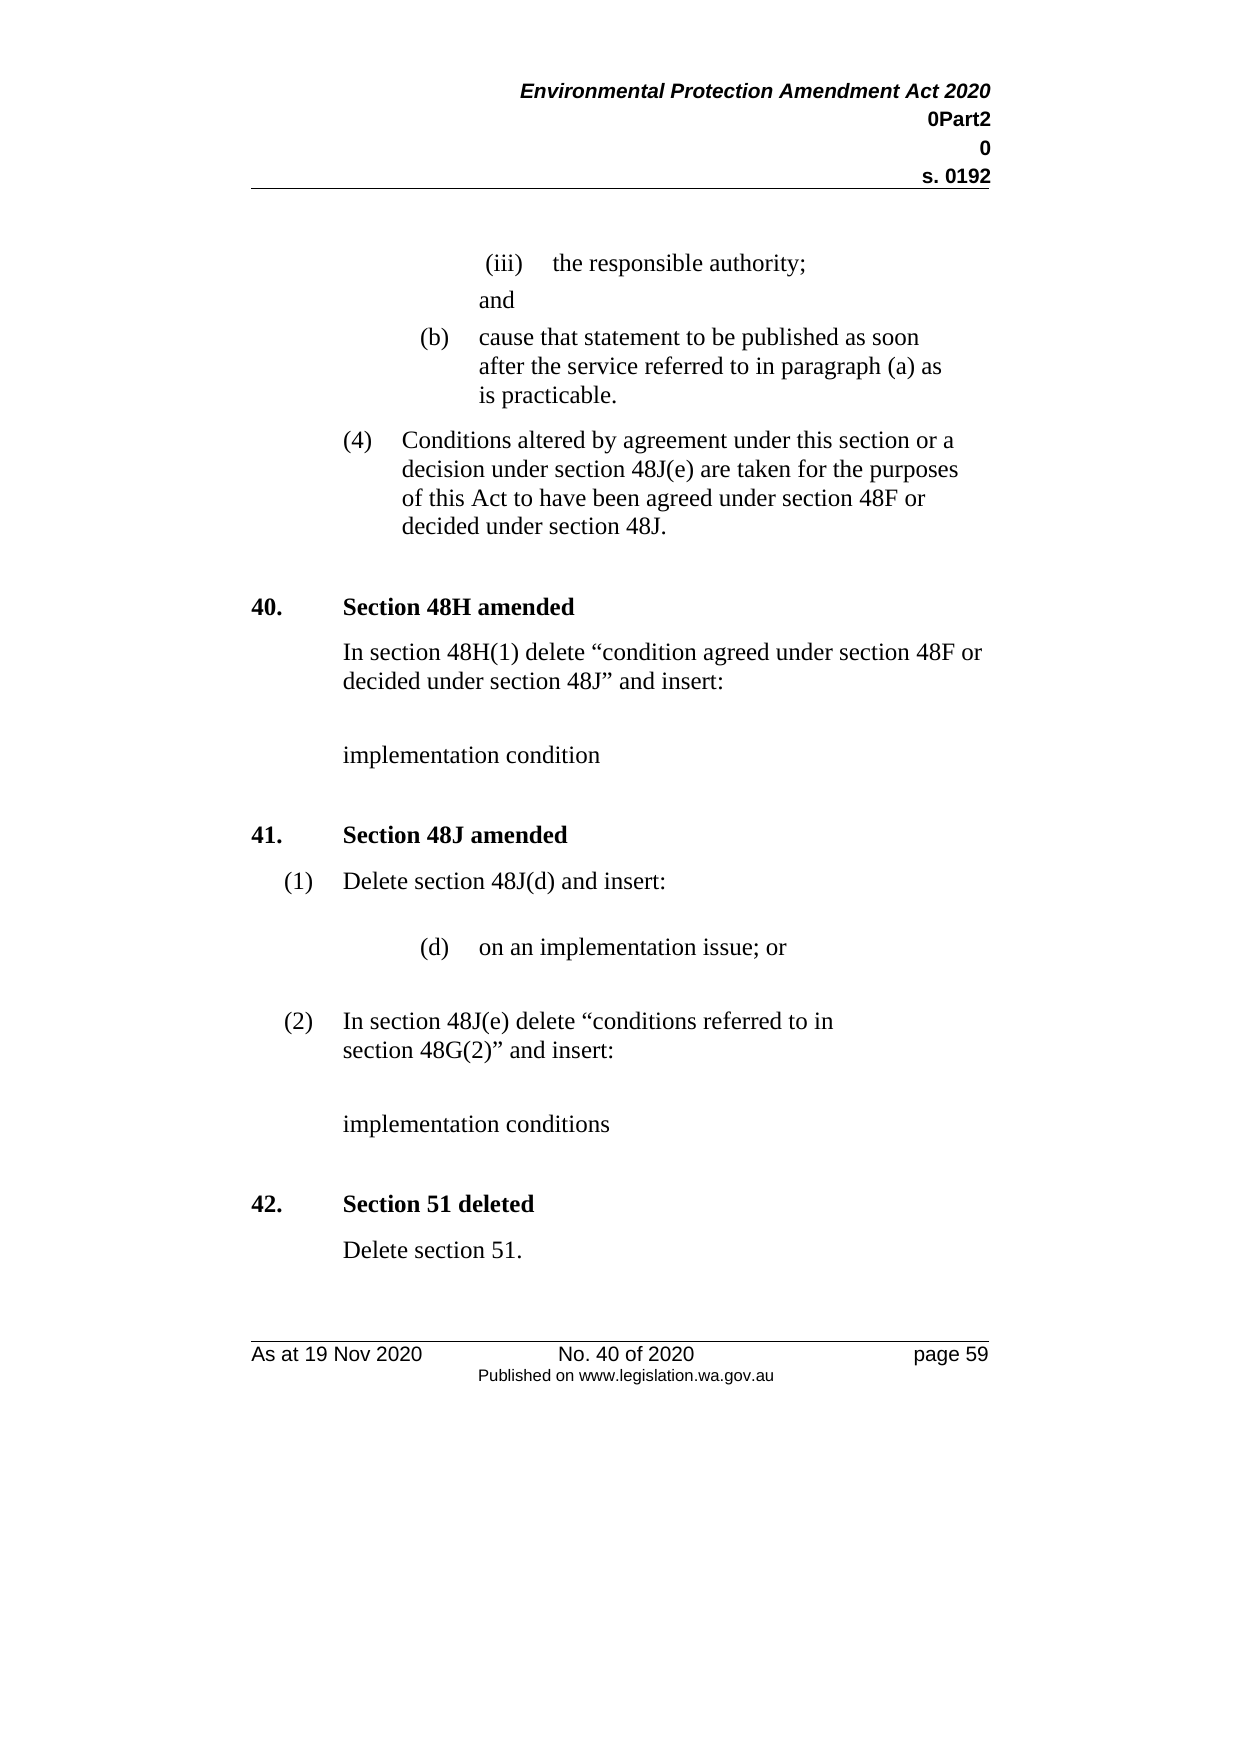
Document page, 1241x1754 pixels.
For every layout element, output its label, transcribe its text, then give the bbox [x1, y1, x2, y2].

text (d) on an implementation issue; or [390, 932, 959, 961]
subtitle 40. Section 48H amended [251, 592, 989, 621]
text In section 48H(1) delete “condition agreed under section 48F or decided under section 48J” and insert: [251, 637, 989, 695]
subtitle 41. Section 48J amended [251, 821, 989, 849]
text (2) In section 48J(e) delete “conditions referred to in section 48G(2)” and insert: [251, 1006, 989, 1063]
text (4) Conditions altered by agreement under this section or a decision under section 48J(e) are taken for the purposes of this Act to have been agreed under section 48F or decided under section 48J. [313, 425, 959, 540]
text (b) cause that statement to be published as soon after the service referred to in paragraph (a) as is practicable. [390, 322, 959, 408]
text (iii) the responsible authority; [464, 248, 959, 277]
text implementation condition [251, 740, 989, 769]
subtitle 42. Section 51 deleted [251, 1189, 989, 1218]
text Delete section 51. [251, 1235, 989, 1263]
text implementation conditions [251, 1109, 989, 1138]
text and [390, 285, 959, 314]
text (1) Delete section 48J(d) and insert: [251, 866, 989, 895]
